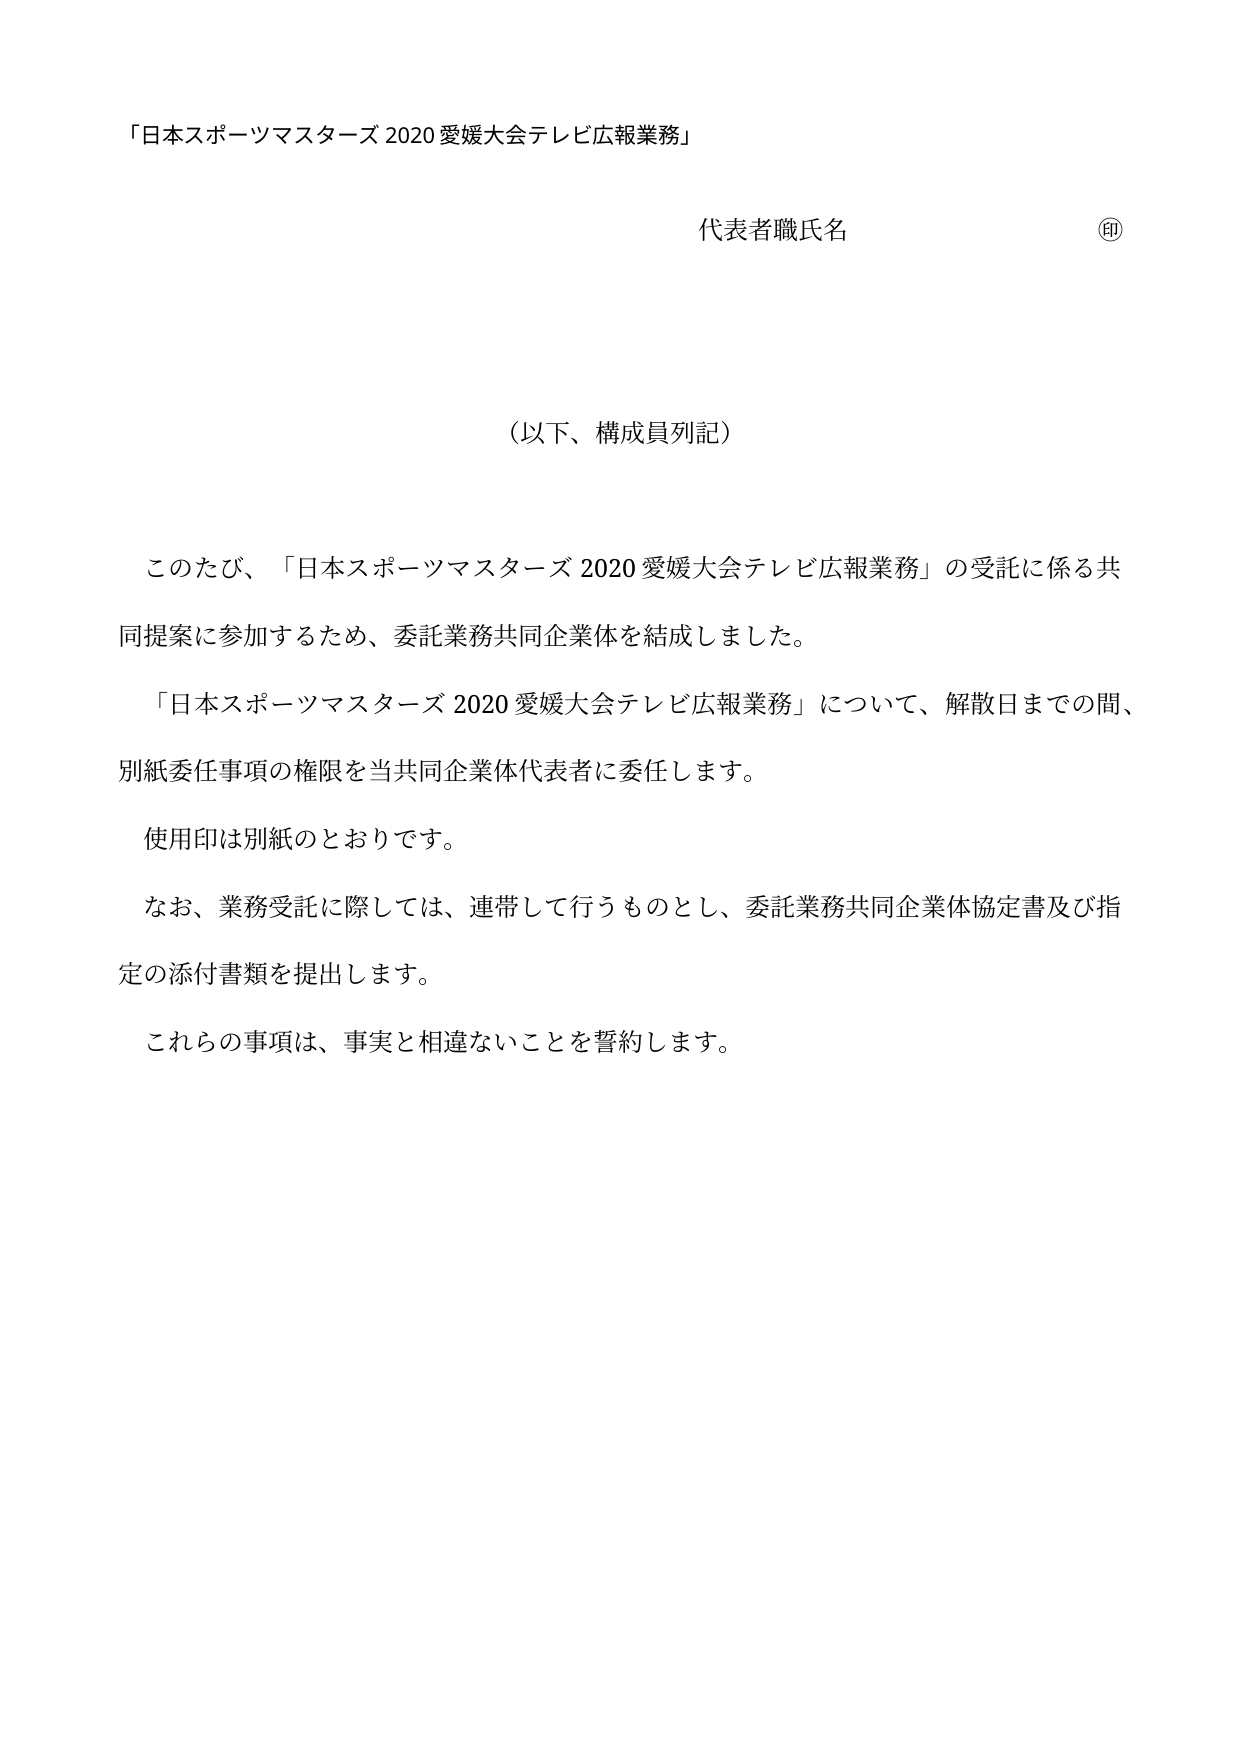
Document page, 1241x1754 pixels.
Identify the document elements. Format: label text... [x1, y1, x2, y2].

text 代表者職氏名 ㊞ [424, 194, 1123, 262]
text 「日本スポーツマスターズ2020愛媛大会テレビ広報業務」について、解散日までの間、別紙委任事項の権限を当共同企業体代表者に委任します。 [118, 668, 1123, 804]
text これらの事項は、事実と相違ないことを誓約します。 [118, 1007, 1123, 1075]
text （以下、構成員列記） [118, 398, 1123, 465]
text 使用印は別紙のとおりです。 [118, 804, 1123, 872]
text なお、業務受託に際しては、連帯して行うものとし、委託業務共同企業体協定書及び指定の添付書類を提出します。 [118, 872, 1123, 1007]
text このたび、「日本スポーツマスターズ2020愛媛大会テレビ広報業務」の受託に係る共同提案に参加するため、委託業務共同企業体を結成しました。 [118, 533, 1123, 668]
